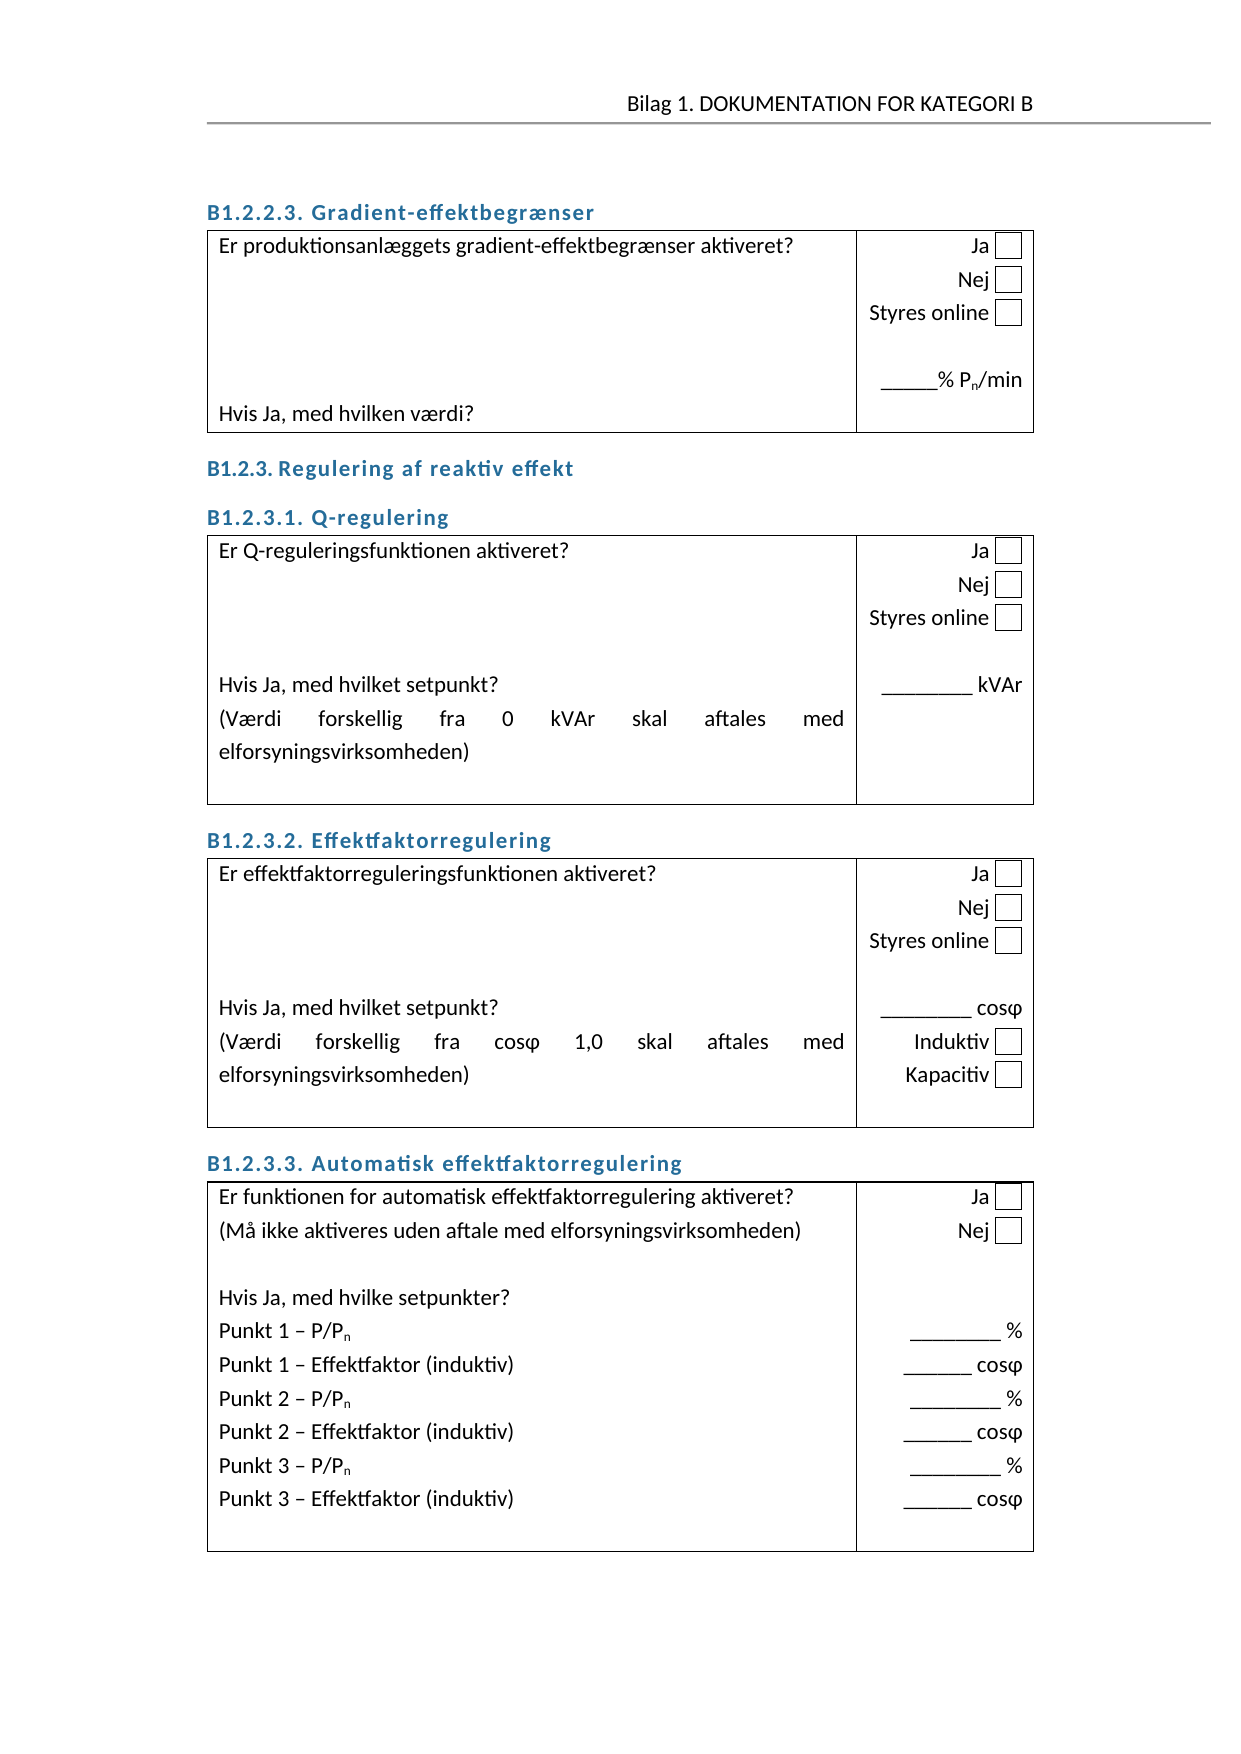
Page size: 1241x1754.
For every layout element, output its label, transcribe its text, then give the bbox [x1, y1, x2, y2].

table_header Ja Nej Styres online ________ cosφ Induktiv Kapacitiv [857, 859, 1033, 1127]
table_header Ja Nej Styres online _____% Pn/min [857, 231, 1033, 432]
text Regulering af reaktiv effekt [207, 454, 1033, 482]
text Effektfaktorregulering [207, 826, 1033, 854]
table_header Er effektfaktorreguleringsfunktionen aktiveret? Hvis Ja, med hvilket setpunkt? (Værdi forskellig fra cosφ 1,0 skal aftales med elforsyningsvirksomheden) [208, 859, 856, 1127]
text Gradient-effektbegrænser [207, 198, 1033, 226]
text Q-regulering [207, 503, 1033, 531]
table_header Er funktionen for automatisk effektfaktorregulering aktiveret? (Må ikke aktiveres uden aftale med elforsyningsvirksomheden) Hvis Ja, med hvilke setpunkter? Punkt 1 – P/Pn Punkt 1 – Effektfaktor (induktiv) Punkt 2 – P/Pn Punkt 2 – Effektfaktor (induktiv) Punkt 3 – P/Pn Punkt 3 – Effektfaktor (induktiv) [208, 1183, 856, 1551]
text Automatisk effektfaktorregulering [207, 1149, 1033, 1177]
table_header Er Q-reguleringsfunktionen aktiveret? Hvis Ja, med hvilket setpunkt? (Værdi forskellig fra 0 kVAr skal aftales med elforsyningsvirksomheden) [208, 536, 856, 804]
table_header Er produktionsanlæggets gradient-effektbegrænser aktiveret? Hvis Ja, med hvilken værdi? [208, 231, 856, 432]
table_header Ja Nej ________ % ______ cosφ ________ % ______ cosφ ________ % ______ cosφ [857, 1183, 1033, 1551]
table_header Ja Nej Styres online ________ kVAr [857, 536, 1033, 804]
